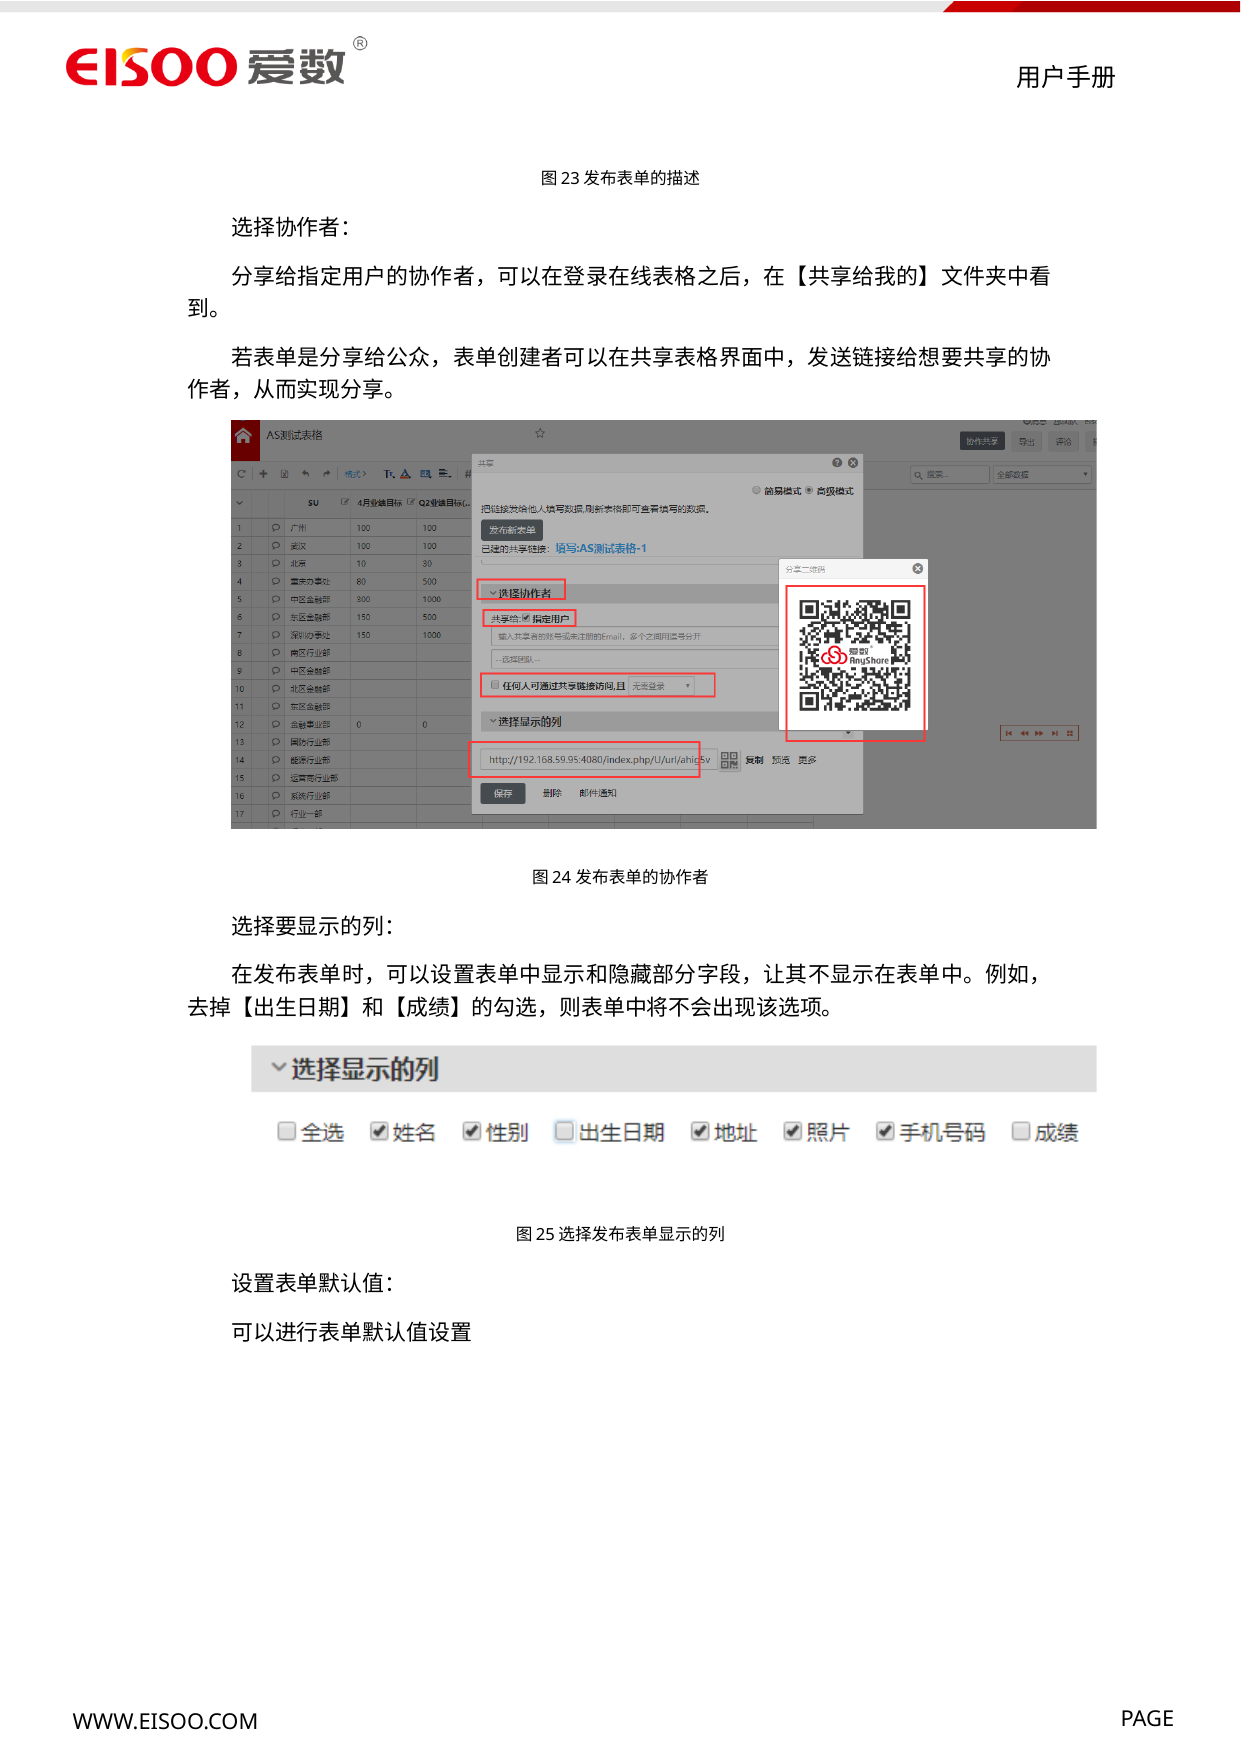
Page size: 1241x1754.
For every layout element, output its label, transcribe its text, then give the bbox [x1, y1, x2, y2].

text 在发布表单时，可以设置表单中显示和隐藏部分字段，让其不显示在表单中。例如，去掉【出生日期】和【成绩】的勾选，则表单中将不会出现该选项。 [187, 957, 1053, 1022]
picture [231, 420, 1097, 829]
text 设置表单默认值： [187, 1266, 1053, 1298]
text 若表单是分享给公众，表单创建者可以在共享表格界面中，发送链接给想要共享的协作者，从而实现分享。 [187, 339, 1053, 404]
text 选择协作者： [187, 209, 1053, 242]
text 分享给指定用户的协作者，可以在登录在线表格之后，在【共享给我的】文件夹中看到。 [187, 258, 1053, 323]
picture [231, 1038, 1097, 1173]
text 图24 发布表单的协作者 [187, 859, 1053, 892]
picture [0, 1, 1241, 158]
text 选择要显示的列： [187, 908, 1053, 941]
text 图23发布表单的描述 [187, 161, 1053, 193]
text 图25选择发布表单显示的列 [187, 1217, 1053, 1249]
text 可以进行表单默认值设置 [187, 1314, 1053, 1347]
